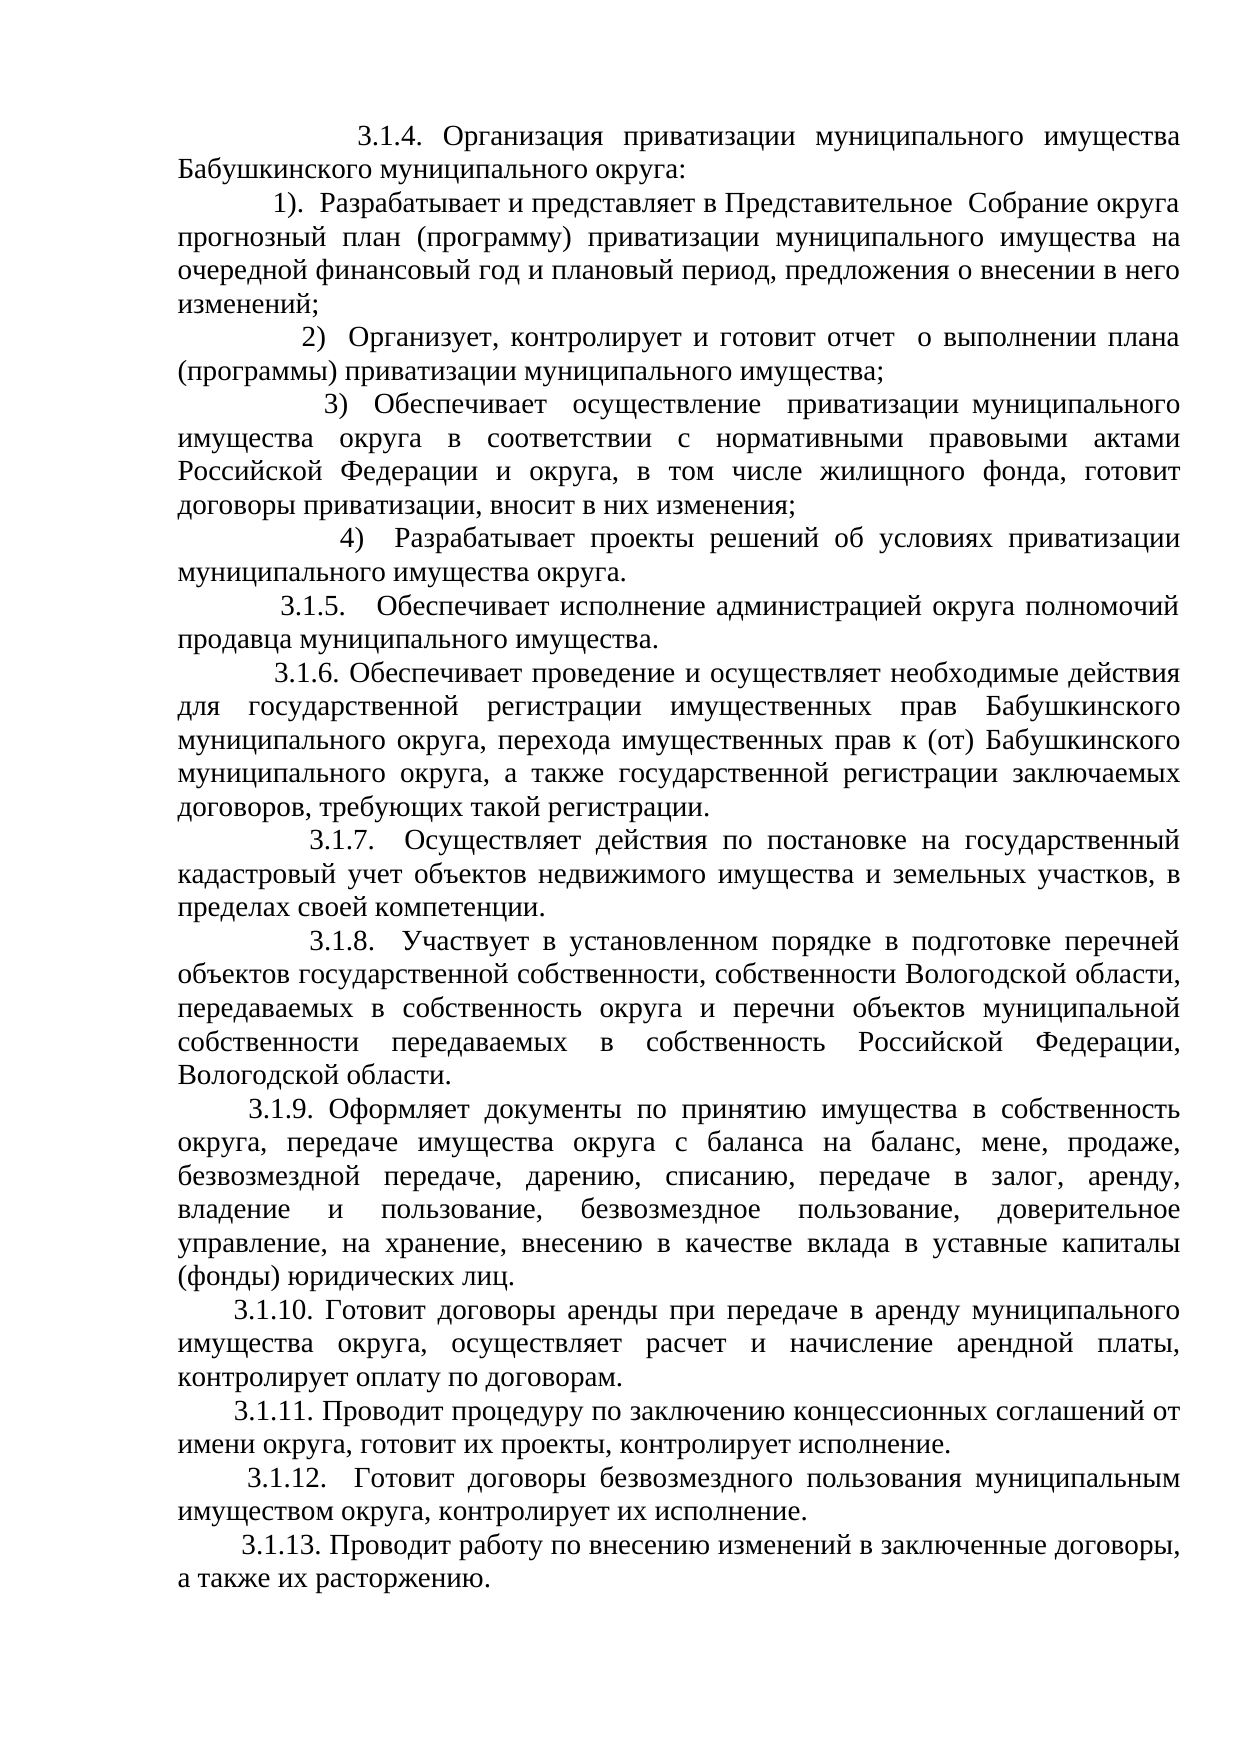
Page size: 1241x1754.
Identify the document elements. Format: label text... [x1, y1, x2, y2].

text 3.1.13. Проводит работу по внесению изменений в заключенные договоры, а также их расторжению. [177, 1527, 1181, 1594]
text 3.1.6. Обеспечивает проведение и осуществляет необходимые действия для государственной регистрации имущественных прав Бабушкинского муниципального округа, перехода имущественных прав к (от) Бабушкинского муниципального округа, а также государственной регистрации заключаемых договоров, требующих такой регистрации. [177, 655, 1181, 822]
text 3.1.12. Готовит договоры безвозмездного пользования муниципальным имуществом округа, контролирует их исполнение. [177, 1460, 1181, 1527]
text 2) Организует, контролирует и готовит отчет о выполнении плана (программы) приватизации муниципального имущества; [177, 319, 1181, 386]
text 3.1.10. Готовит договоры аренды при передаче в аренду муниципального имущества округа, осуществляет расчет и начисление арендной платы, контролирует оплату по договорам. [177, 1292, 1181, 1393]
text 3) Обеспечивает осуществление приватизации муниципального имущества округа в соответствии с нормативными правовыми актами Российской Федерации и округа, в том числе жилищного фонда, готовит договоры приватизации, вносит в них изменения; [177, 386, 1181, 521]
text 3.1.7. Осуществляет действия по постановке на государственный кадастровый учет объектов недвижимого имущества и земельных участков, в пределах своей компетенции. [177, 822, 1181, 923]
text 3.1.5. Обеспечивает исполнение администрацией округа полномочий продавца муниципального имущества. [177, 588, 1181, 655]
text 1). Разрабатывает и представляет в Представительное Собрание округа прогнозный план (программу) приватизации муниципального имущества на очередной финансовый год и плановый период, предложения о внесении в него изменений; [177, 185, 1181, 319]
text 3.1.8. Участвует в установленном порядке в подготовке перечней объектов государственной собственности, собственности Вологодской области, передаваемых в собственность округа и перечни объектов муниципальной собственности передаваемых в собственность Российской Федерации, Вологодской области. [177, 923, 1181, 1091]
text 3.1.11. Проводит процедуру по заключению концессионных соглашений от имени округа, готовит их проекты, контролирует исполнение. [177, 1393, 1181, 1460]
text 3.1.4. Организация приватизации муниципального имущества Бабушкинского муниципального округа: [177, 118, 1181, 185]
text 4) Разрабатывает проекты решений об условиях приватизации муниципального имущества округа. [177, 521, 1181, 588]
text 3.1.9. Оформляет документы по принятию имущества в собственность округа, передаче имущества округа с баланса на баланс, мене, продаже, безвозмездной передаче, дарению, списанию, передаче в залог, аренду, владение и пользование, безвозмездное пользование, доверительное управление, на хранение, внесению в качестве вклада в уставные капиталы (фонды) юридических лиц. [177, 1091, 1181, 1292]
